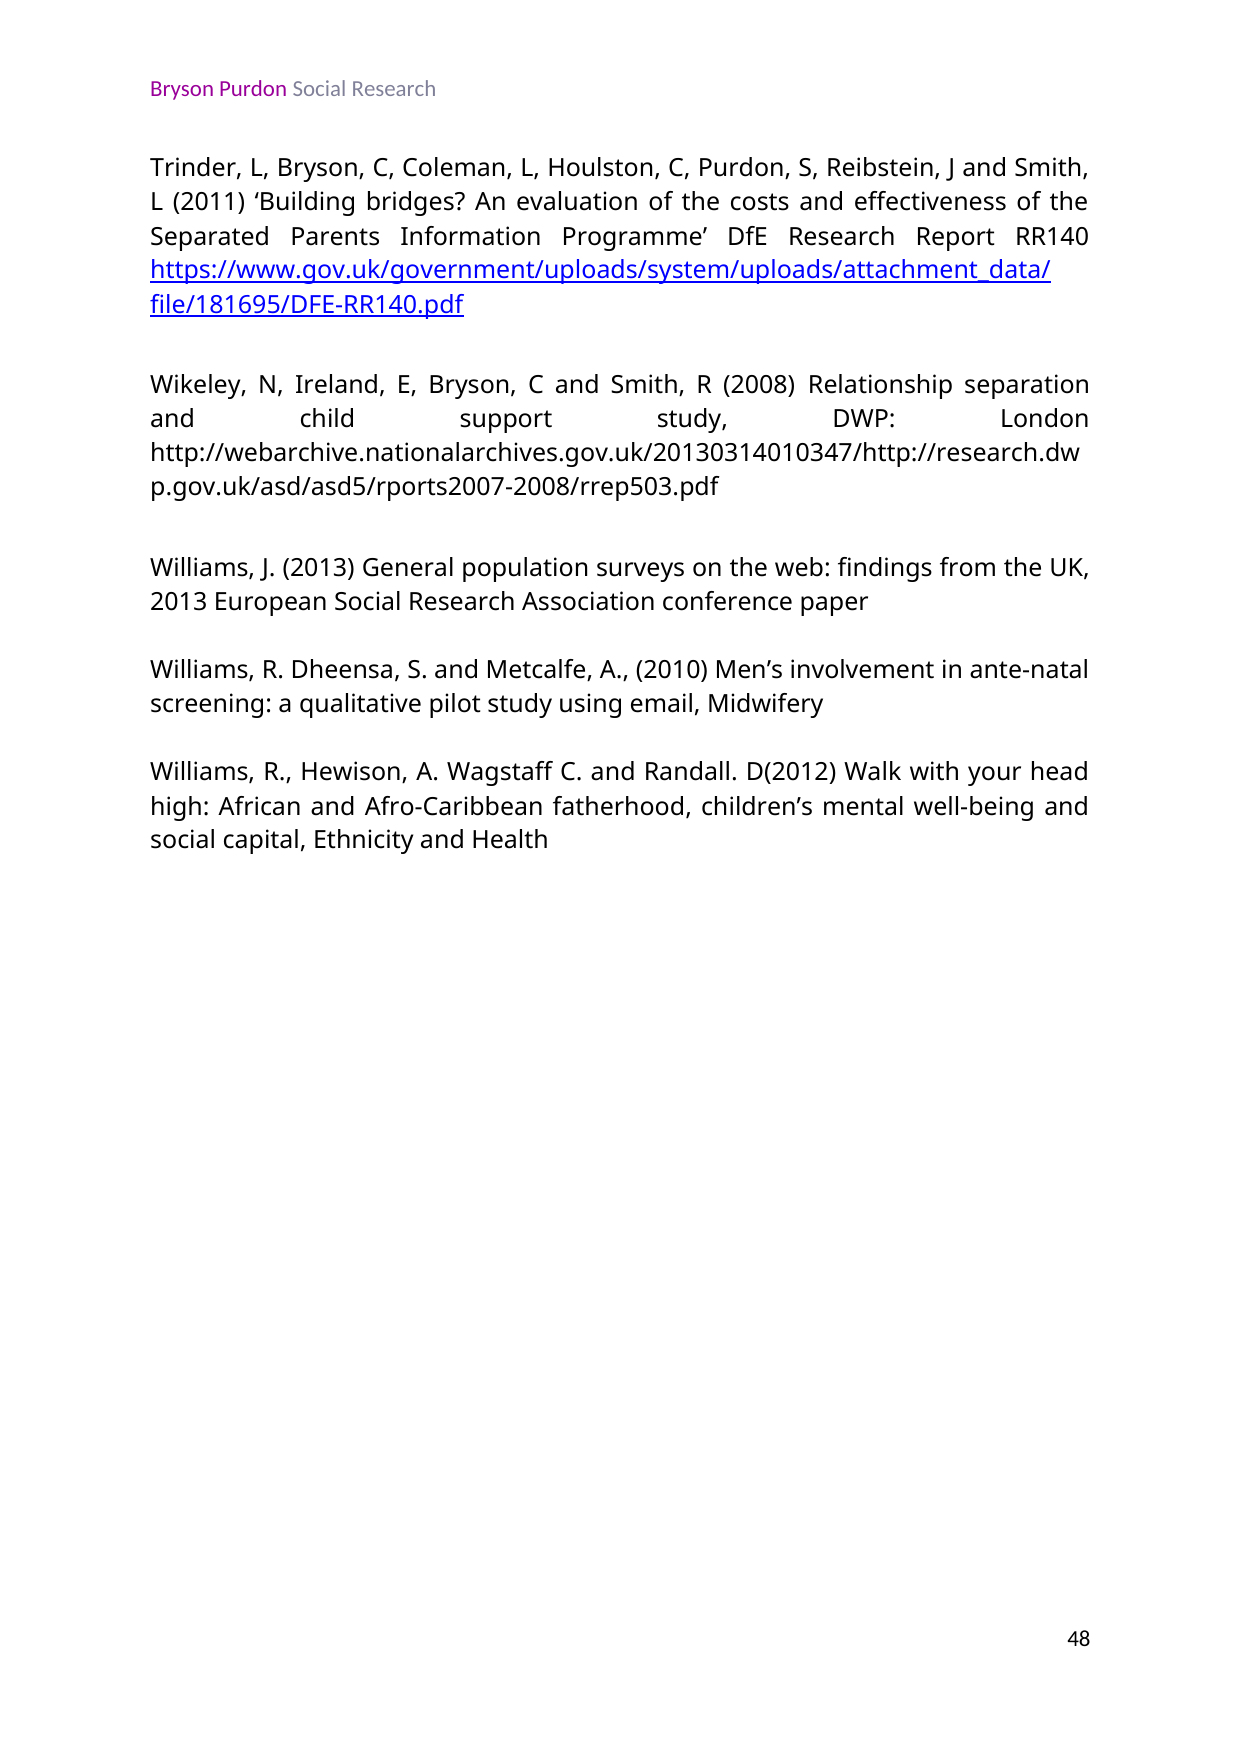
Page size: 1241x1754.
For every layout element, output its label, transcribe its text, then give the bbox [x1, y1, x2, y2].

text Trinder, L, Bryson, C, Coleman, L, Houlston, C, Purdon, S, Reibstein, J and Smith, L (2011) ‘Building bridges? An evaluation of the costs and effectiveness of the Separated Parents Information Programme’ DfE Research Report RR140 https://www.gov.uk/government/uploads/system/uploads/attachment_data/file/181695/DFE-RR140.pdf [150, 150, 1090, 320]
text Williams, R., Hewison, A. Wagstaff C. and Randall. D(2012) Walk with your head high: African and Afro-Caribbean fatherhood, children’s mental well-being and social capital, Ethnicity and Health [150, 754, 1090, 856]
text Wikeley, N, Ireland, E, Bryson, C and Smith, R (2008) Relationship separation and child support study, DWP: London http://webarchive.nationalarchives.gov.uk/20130314010347/http://research.dwp.gov.uk/asd/asd5/rports2007-2008/rrep503.pdf [150, 367, 1090, 503]
text Williams, J. (2013) General population surveys on the web: findings from the UK, 2013 European Social Research Association conference paper [150, 550, 1090, 618]
text Williams, R. Dheensa, S. and Metcalfe, A., (2010) Men’s involvement in ante-natal screening: a qualitative pilot study using email, Midwifery [150, 652, 1090, 720]
